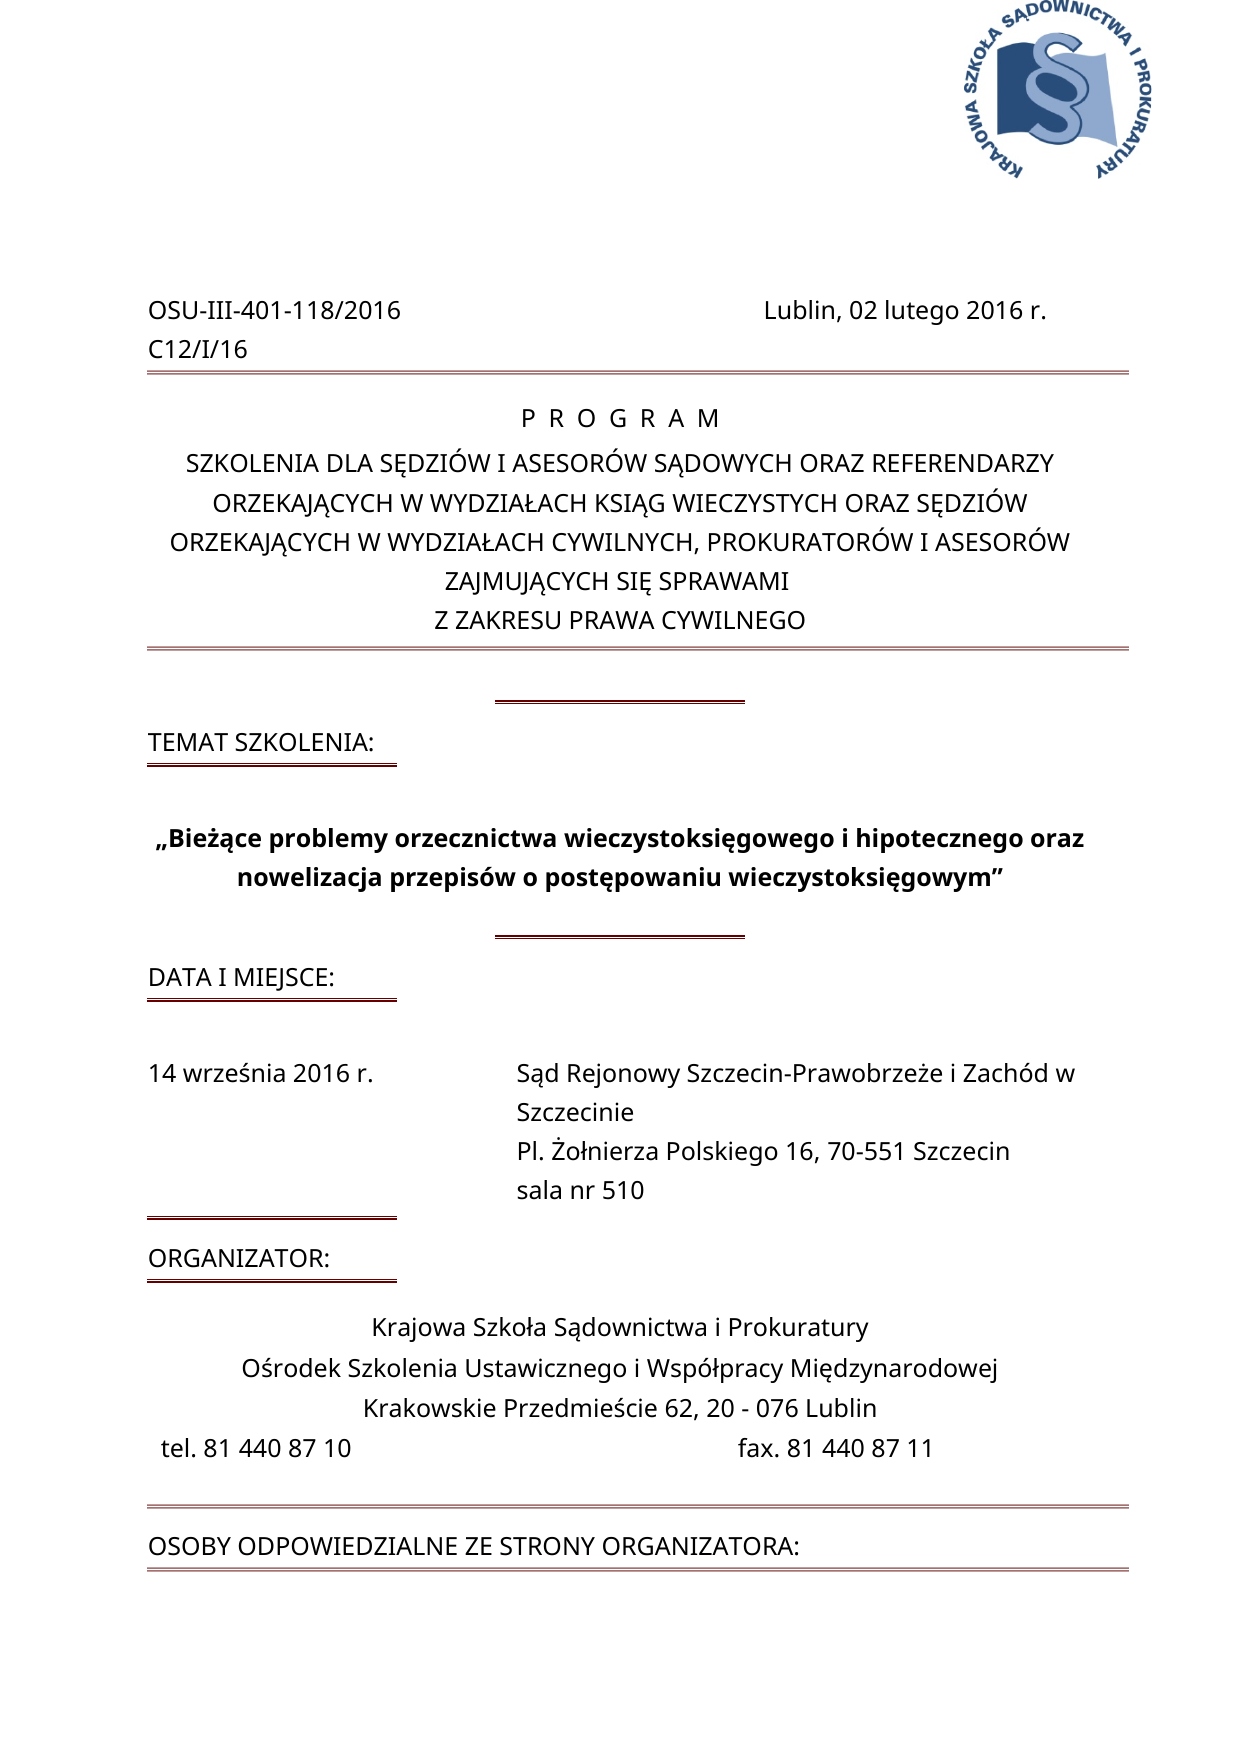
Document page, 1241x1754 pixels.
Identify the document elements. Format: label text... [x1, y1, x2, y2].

text P R O G R A M [148, 401, 1093, 435]
text Ośrodek Szkolenia Ustawicznego i Współpracy Międzynarodowej [148, 1350, 1093, 1384]
text C12/I/16 [148, 332, 1093, 365]
picture [147, 1211, 397, 1224]
picture [495, 696, 745, 708]
picture [964, 0, 1152, 179]
text 14 września 2016 r. Sąd Rejonowy Szczecin-Prawobrzeże i Zachód w Szczecinie [148, 1055, 1093, 1129]
text SZKOLENIA DLA SĘDZIÓW I ASESORÓW SĄDOWYCH ORAZ REFERENDARZY ORZEKAJĄCYCH W WYDZIAŁACH KSIĄG WIECZYSTYCH ORAZ SĘDZIÓW ORZEKAJĄCYCH W WYDZIAŁACH CYWILNYCH, PROKURATORÓW I ASESORÓW ZAJMUJĄCYCH SIĘ SPRAWAMI Z ZAKRESU PRAWA CYWILNEGO [148, 446, 1093, 637]
picture [147, 1274, 397, 1287]
text ORGANIZATOR: [148, 1241, 1093, 1275]
picture [495, 931, 745, 943]
picture [147, 641, 1129, 655]
picture [147, 1562, 1129, 1576]
text Krajowa Szkoła Sądownictwa i Prokuratury [148, 1310, 1093, 1344]
text Krakowskie Przedmieście 62, 20 - 076 Lublin [148, 1391, 1093, 1424]
picture [147, 758, 397, 771]
picture [147, 1499, 1129, 1513]
text tel. 81 440 87 10 fax. 81 440 87 11 [148, 1431, 1093, 1465]
text „Bieżące problemy orzecznictwa wieczystoksięgowego i hipotecznego oraz nowelizacja przepisów o postępowaniu wieczystoksięgowym” [148, 820, 1093, 893]
text TEMAT SZKOLENIA: [148, 725, 1093, 759]
text Pl. Żołnierza Polskiego 16, 70-551 Szczecin [516, 1134, 1093, 1168]
text sala nr 510 [443, 1173, 1093, 1207]
text DATA I MIEJSCE: [148, 960, 1093, 994]
text OSU-III-401-118/2016 Lublin, 02 lutego 2016 r. [148, 292, 1093, 326]
picture [147, 365, 1129, 379]
text OSOBY ODPOWIEDZIALNE ZE STRONY ORGANIZATORA: [148, 1528, 1093, 1562]
picture [147, 993, 397, 1006]
